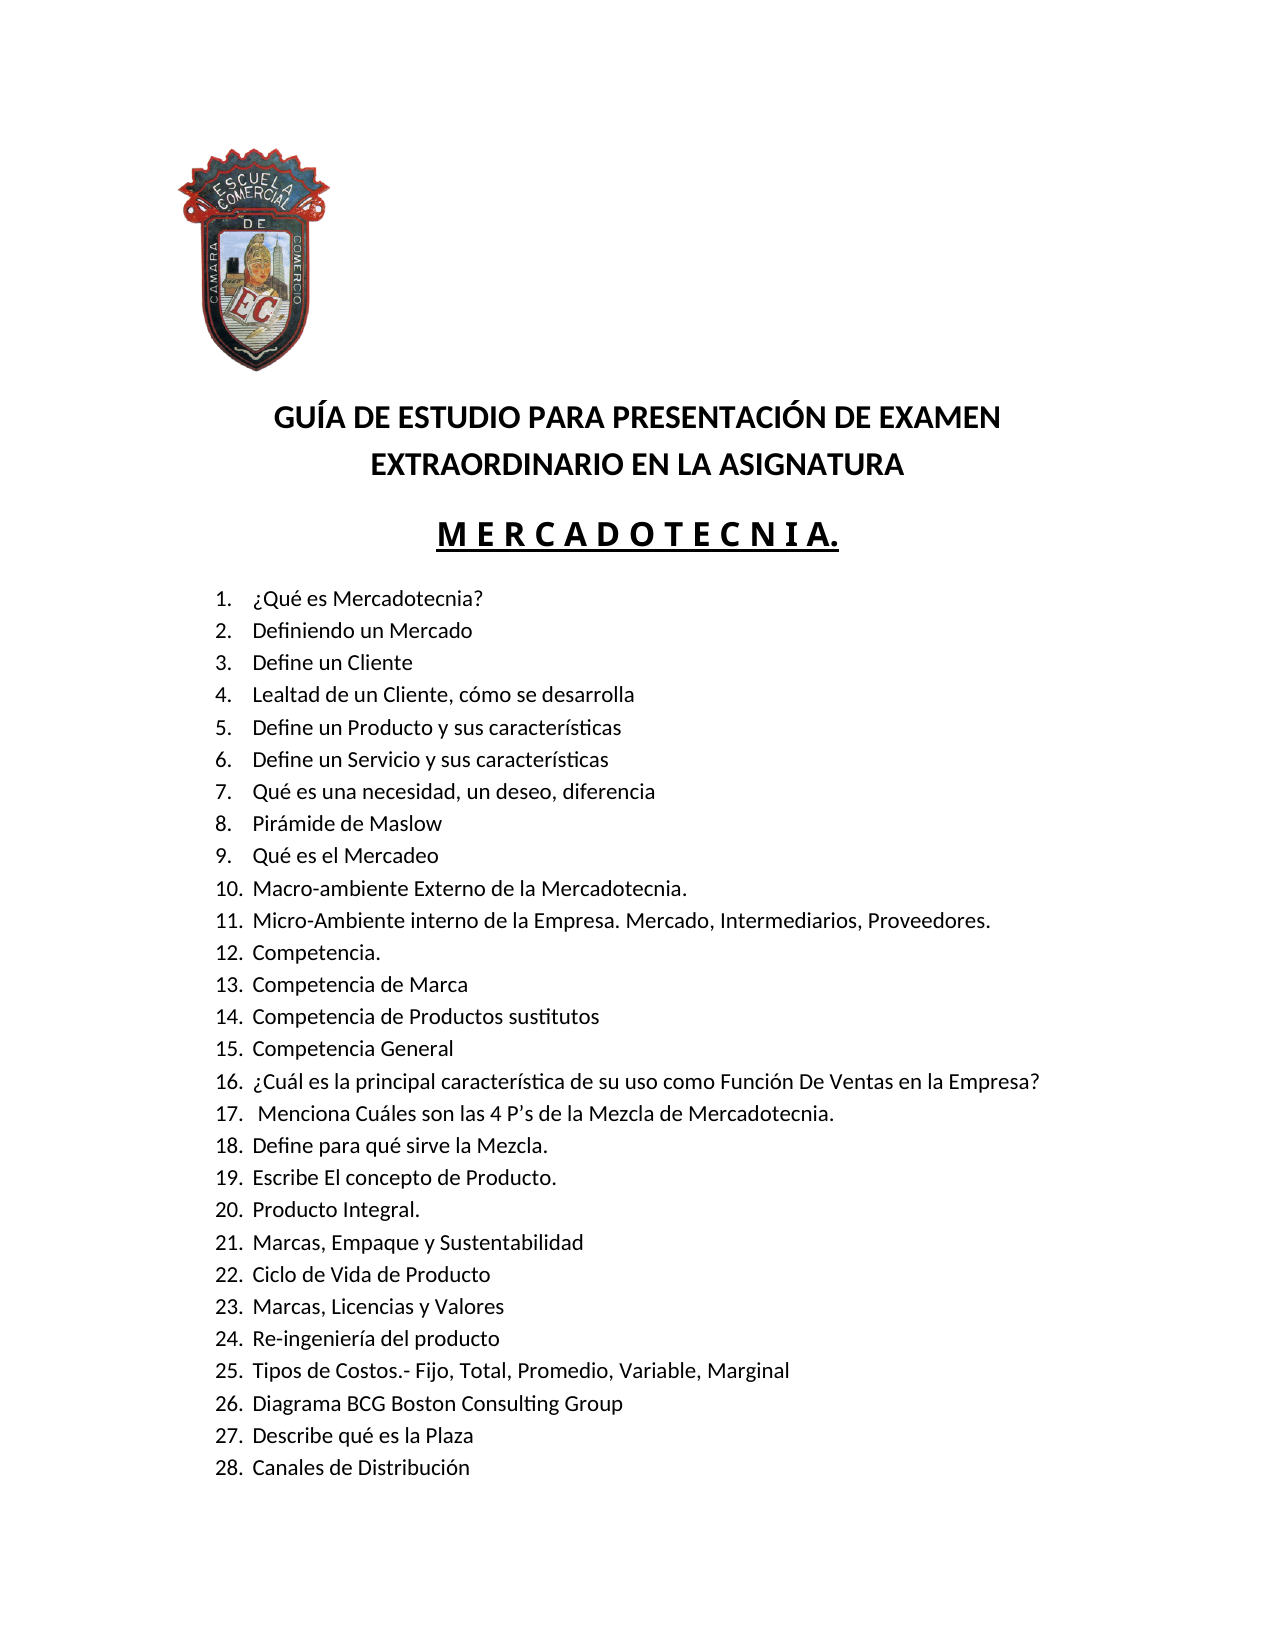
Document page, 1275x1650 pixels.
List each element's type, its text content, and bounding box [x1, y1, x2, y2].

list Describe qué es la Plaza [215, 1421, 1098, 1449]
list Marcas, Empaque y Sustentabilidad [215, 1228, 1098, 1256]
list Lealtad de un Cliente, cómo se desarrolla [215, 681, 1098, 708]
list Qué es una necesidad, un deseo, diferencia [215, 777, 1098, 805]
list Tipos de Costos.- Fijo, Total, Promedio, Variable, Marginal [215, 1356, 1098, 1384]
list Competencia. [215, 938, 1098, 966]
list Definiendo un Mercado [215, 616, 1098, 644]
list Marcas, Licencias y Valores [215, 1292, 1098, 1320]
list Define un Cliente [215, 648, 1098, 676]
list Re-ingeniería del producto [215, 1324, 1098, 1352]
list Diagrama BCG Boston Consulting Group [215, 1389, 1098, 1417]
text GUÍA DE ESTUDIO PARA PRESENTACIÓN DE EXAMEN EXTRAORDINARIO EN LA ASIGNATURA [177, 397, 1098, 484]
list Competencia General [215, 1034, 1098, 1063]
list ¿Cuál es la principal característica de su uso como Función De Ventas en la Empresa? [215, 1067, 1098, 1095]
list Define para qué sirve la Mezcla. [215, 1131, 1098, 1159]
list Escribe El concepto de Producto. [215, 1163, 1098, 1191]
list Producto Integral. [215, 1196, 1098, 1223]
list Micro-Ambiente interno de la Empresa. Mercado, Intermediarios, Proveedores. [215, 906, 1098, 934]
list ¿Qué es Mercadotecnia? [215, 584, 1098, 612]
list Competencia de Marca [215, 970, 1098, 998]
list Define un Producto y sus características [215, 713, 1098, 741]
list Macro-ambiente Externo de la Mercadotecnia. [215, 874, 1098, 902]
list Canales de Distribución [215, 1453, 1098, 1481]
list Define un Servicio y sus características [215, 745, 1098, 773]
list Ciclo de Vida de Producto [215, 1260, 1098, 1288]
text M E R C A D O T E C N I A. [177, 511, 1098, 556]
list Pirámide de Maslow [215, 809, 1098, 837]
list Qué es el Mercadeo [215, 841, 1098, 869]
list Menciona Cuáles son las 4 P’s de la Mezcla de Mercadotecnia. [215, 1099, 1098, 1127]
list Competencia de Productos sustitutos [215, 1002, 1098, 1030]
picture [177, 147, 331, 372]
